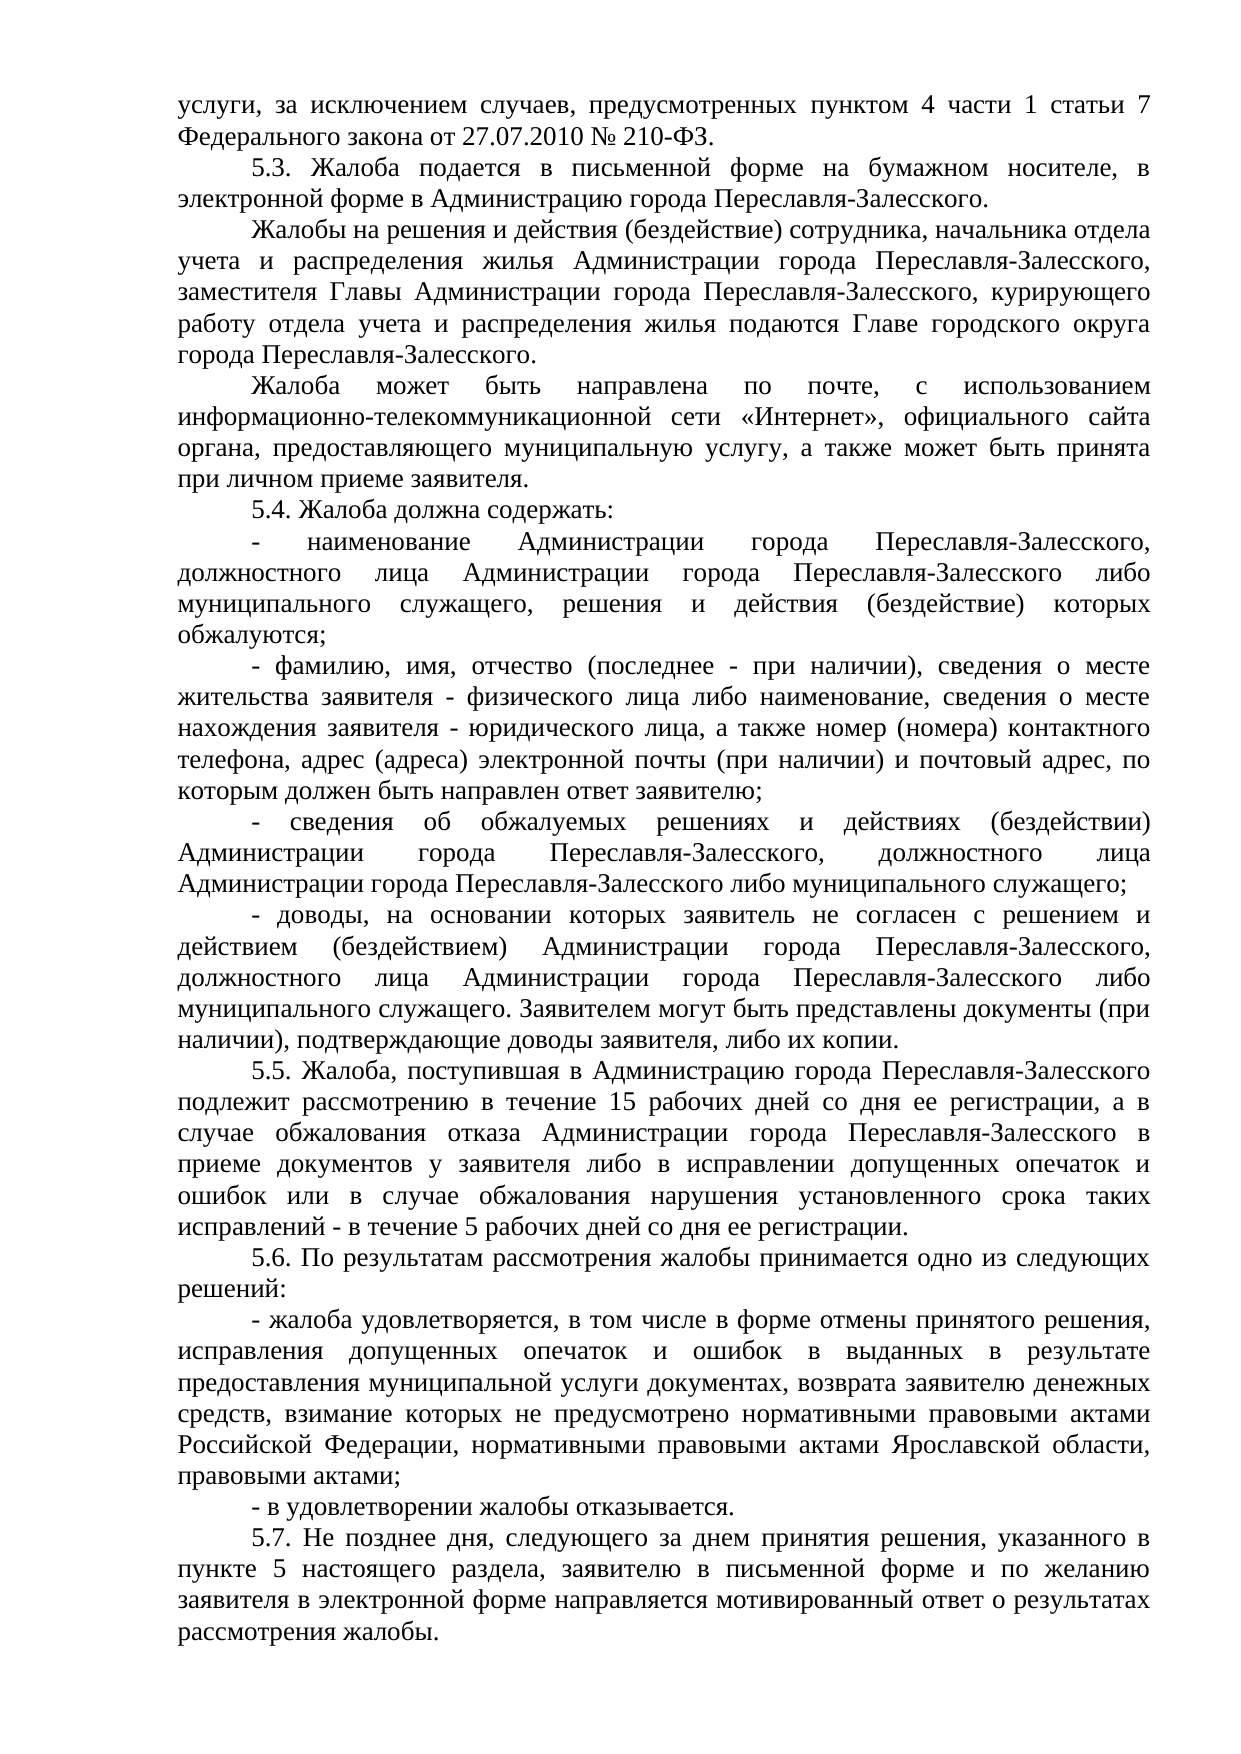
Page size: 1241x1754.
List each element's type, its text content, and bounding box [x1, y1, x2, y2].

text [177, 89, 1152, 151]
text - жалоба удовлетворяется, в том числе в форме отмены принятого решения, исправления допущенных опечаток и ошибок в выданных в результате предоставления муниципальной услуги документах, возврата заявителю денежных средств, взимание которых не предусмотрено нормативными правовыми актами Российской Федерации, нормативными правовыми актами Ярославской области, правовыми актами; [177, 1303, 1152, 1490]
text - в удовлетворении жалобы отказывается. [177, 1490, 1152, 1521]
text 5.7. Не позднее дня, следующего за днем принятия решения, указанного в пункте 5 настоящего раздела, заявителю в письменной форме и по желанию заявителя в электронной форме направляется мотивированный ответ о результатах рассмотрения жалобы. [177, 1521, 1152, 1646]
text 5.5. Жалоба, поступившая в Администрацию города Переславля-Залесского подлежит рассмотрению в течение 15 рабочих дней со дня ее регистрации, а в случае обжалования отказа Администрации города Переславля-Залесского в приеме документов у заявителя либо в исправлении допущенных опечаток и ошибок или в случае обжалования нарушения установленного срока таких исправлений - в течение 5 рабочих дней со дня ее регистрации. [177, 1054, 1152, 1241]
text - наименование Администрации города Переславля-Залесского, должностного лица Администрации города Переславля-Залесского либо муниципального служащего, решения и действия (бездействие) которых обжалуются; [177, 525, 1152, 649]
text 5.3. Жалоба подается в письменной форме на бумажном носителе, в электронной форме в Администрацию города Переславля-Залесского. [177, 151, 1152, 213]
text - сведения об обжалуемых решениях и действиях (бездействии) Администрации города Переславля-Залесского, должностного лица Администрации города Переславля-Залесского либо муниципального служащего; [177, 805, 1152, 898]
text Жалобы на решения и действия (бездействие) сотрудника, начальника отдела учета и распределения жилья Администрации города Переславля-Залесского, заместителя Главы Администрации города Переславля-Залесского, курирующего работу отдела учета и распределения жилья подаются Главе городского округа города Переславля-Залесского. [177, 213, 1152, 369]
text - фамилию, имя, отчество (последнее - при наличии), сведения о месте жительства заявителя - физического лица либо наименование, сведения о месте нахождения заявителя - юридического лица, а также номер (номера) контактного телефона, адрес (адреса) электронной почты (при наличии) и почтовый адрес, по которым должен быть направлен ответ заявителю; [177, 649, 1152, 805]
text - доводы, на основании которых заявитель не согласен с решением и действием (бездействием) Администрации города Переславля-Залесского, должностного лица Администрации города Переславля-Залесского либо муниципального служащего. Заявителем могут быть представлены документы (при наличии), подтверждающие доводы заявителя, либо их копии. [177, 898, 1152, 1054]
text 5.6. По результатам рассмотрения жалобы принимается одно из следующих решений: [177, 1241, 1152, 1303]
text 5.4. Жалоба должна содержать: [177, 493, 1152, 525]
text Жалоба может быть направлена по почте, с использованием информационно-телекоммуникационной сети «Интернет», официального сайта органа, предоставляющего муниципальную услугу, а также может быть принята при личном приеме заявителя. [177, 369, 1152, 493]
